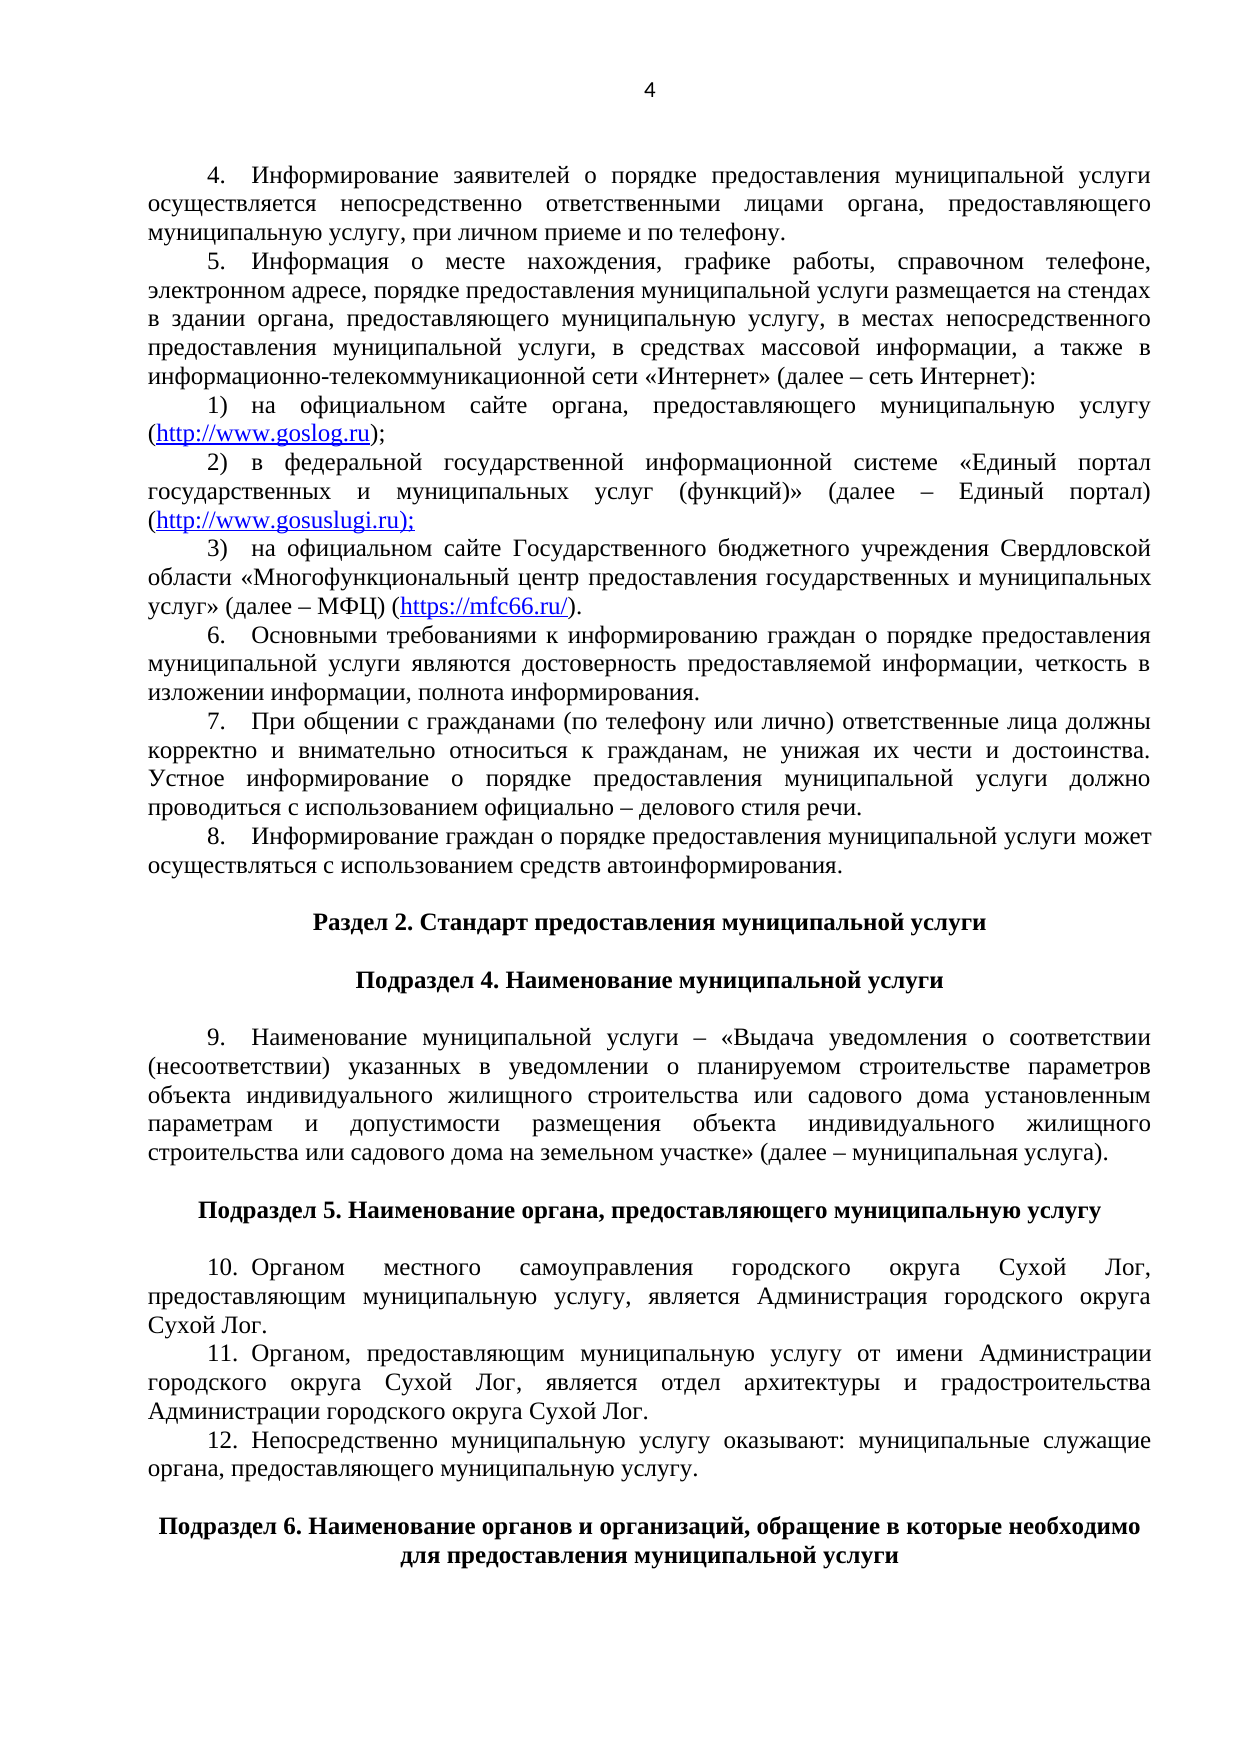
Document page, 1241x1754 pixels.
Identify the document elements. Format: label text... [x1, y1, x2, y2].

list на официальном сайте органа, предоставляющего муниципальную услугу (http://www.goslog.ru); [148, 390, 1152, 447]
list Основными требованиями к информированию граждан о порядке предоставления муниципальной услуги являются достоверность предоставляемой информации, четкость в изложении информации, полнота информирования. [148, 620, 1152, 706]
text Подраздел 6. Наименование органов и организаций, обращение в которые необходимо для предоставления муниципальной услуги [148, 1511, 1152, 1568]
list При общении с гражданами (по телефону или лично) ответственные лица должны корректно и внимательно относиться к гражданам, не унижая их чести и достоинства. Устное информирование о порядке предоставления муниципальной услуги должно проводиться с использованием официально – делового стиля речи. [148, 706, 1152, 821]
list Органом, предоставляющим муниципальную услугу от имени Администрации городского округа Сухой Лог, является отдел архитектуры и градостроительства Администрации городского округа Сухой Лог. [148, 1338, 1152, 1425]
list в федеральной государственной информационной системе «Единый портал государственных и муниципальных услуг (функций)» (далее – Единый портал) (http://www.gosuslugi.ru); [148, 447, 1152, 533]
list Информирование граждан о порядке предоставления муниципальной услуги может осуществляться с использованием средств автоинформирования. [148, 821, 1152, 878]
title Подраздел 5. Наименование органа, предоставляющего муниципальную услугу [148, 1195, 1152, 1223]
list Информация о месте нахождения, графике работы, справочном телефоне, электронном адресе, порядке предоставления муниципальной услуги размещается на стендах в здании органа, предоставляющего муниципальную услугу, в местах непосредственного предоставления муниципальной услуги, в средствах массовой информации, а также в информационно-телекоммуникационной сети «Интернет» (далее – сеть Интернет): [148, 246, 1152, 390]
list Органом местного самоуправления городского округа Сухой Лог, предоставляющим муниципальную услугу, является Администрация городского округа Сухой Лог. [148, 1252, 1152, 1338]
list на официальном сайте Государственного бюджетного учреждения Свердловской области «Многофункциональный центр предоставления государственных и муниципальных услуг» (далее – МФЦ) (https://mfc66.ru/). [148, 533, 1152, 620]
list Наименование муниципальной услуги – «Выдача уведомления о соответствии (несоответствии) указанных в уведомлении о планируемом строительстве параметров объекта индивидуального жилищного строительства или садового дома установленным параметрам и допустимости размещения объекта индивидуального жилищного строительства или садового дома на земельном участке» (далее – муниципальная услуга). [148, 1022, 1152, 1166]
title Подраздел 4. Наименование муниципальной услуги [148, 965, 1152, 993]
list Информирование заявителей о порядке предоставления муниципальной услуги осуществляется непосредственно ответственными лицами органа, предоставляющего муниципальную услугу, при личном приеме и по телефону. [148, 160, 1152, 246]
list Непосредственно муниципальную услугу оказывают: муниципальные служащие органа, предоставляющего муниципальную услугу. [148, 1425, 1152, 1482]
title Раздел 2. Стандарт предоставления муниципальной услуги [148, 907, 1152, 936]
